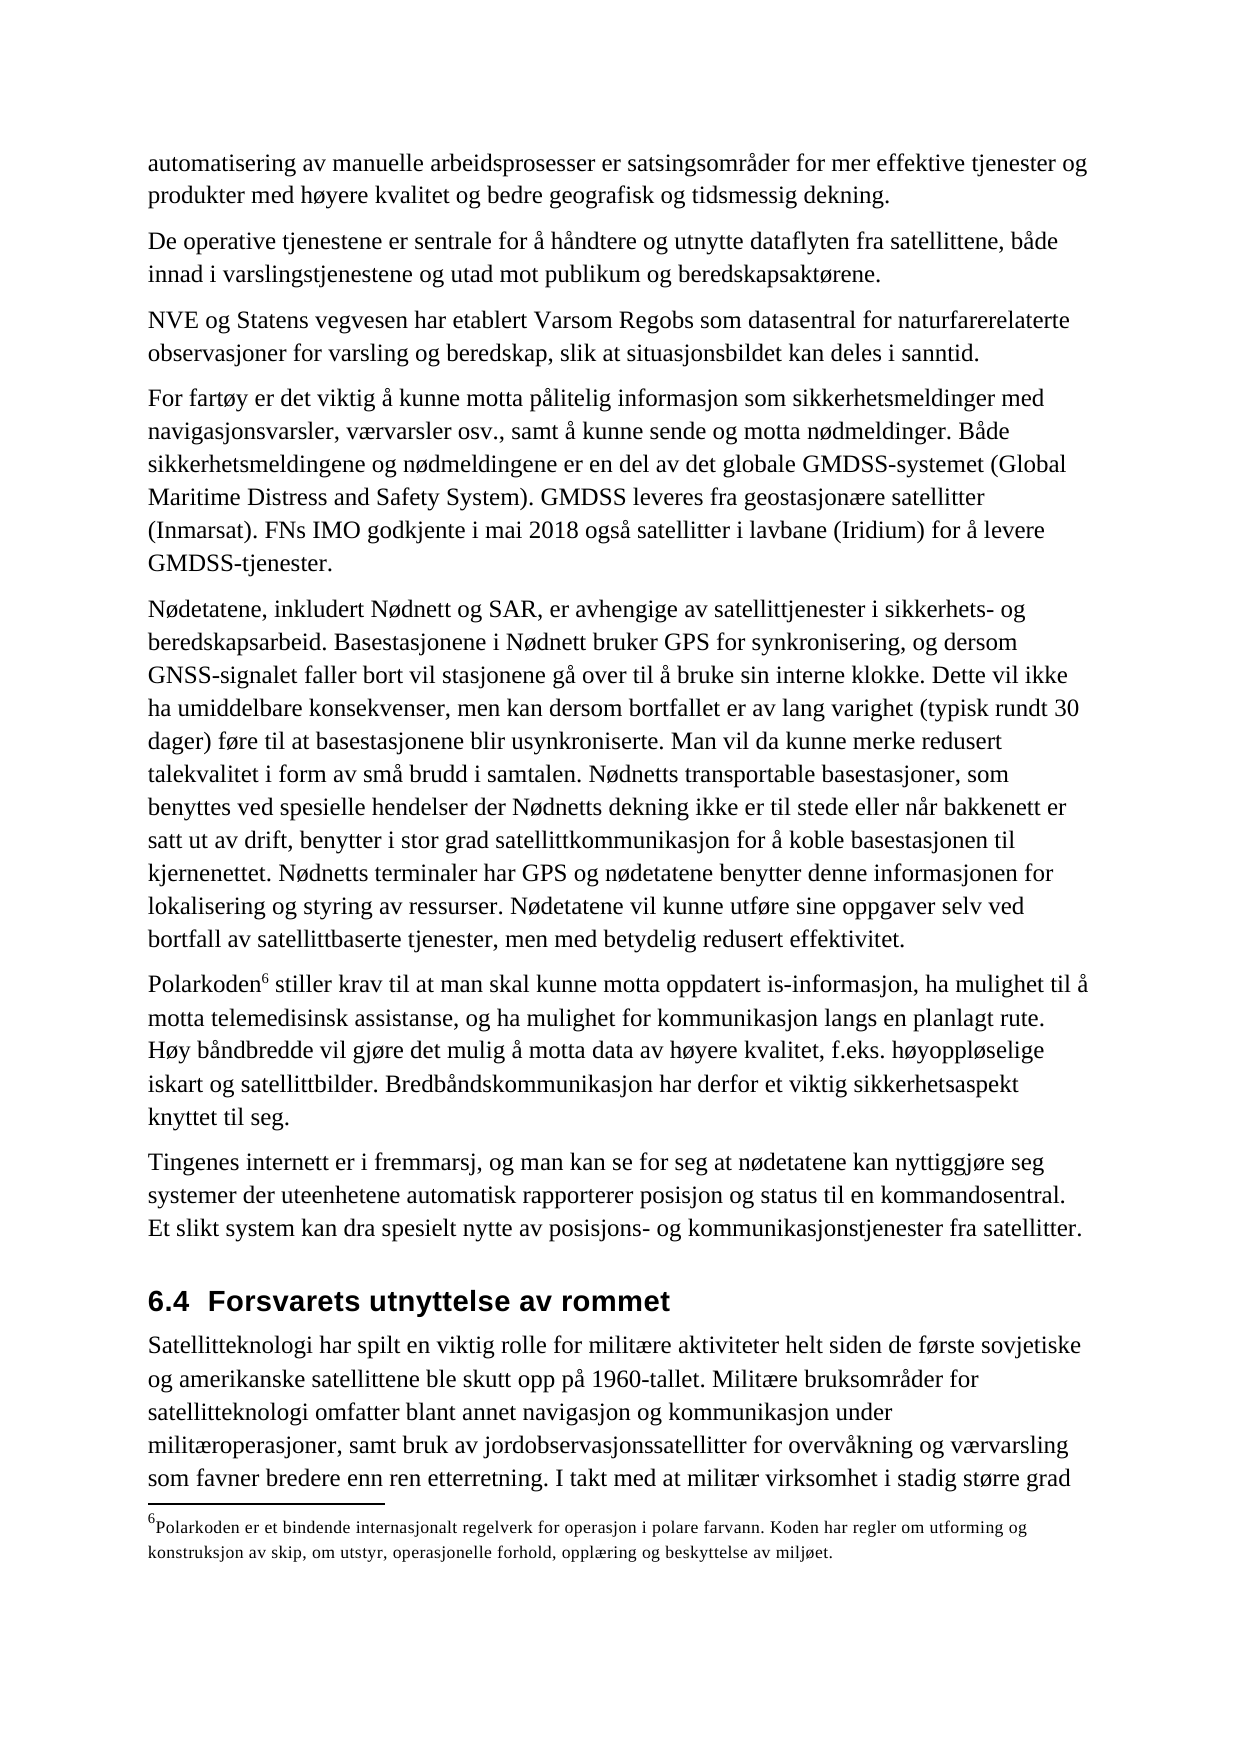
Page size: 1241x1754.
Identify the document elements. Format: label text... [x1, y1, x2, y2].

text Tingenes internett er i fremmarsj, og man kan se for seg at nødetatene kan nyttiggjøre seg systemer der uteenhetene automatisk rapporterer posisjon og status til en kommandosentral. Et slikt system kan dra spesielt nytte av posisjons- og kommunikasjonstjenester fra satellitter. [148, 1147, 1093, 1242]
subtitle Forsvarets utnyttelse av rommet [148, 1284, 1093, 1317]
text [148, 148, 1093, 209]
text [148, 1331, 1093, 1491]
text For fartøy er det viktig å kunne motta pålitelig informasjon som sikkerhetsmeldinger med navigasjonsvarsler, værvarsler osv., samt å kunne sende og motta nødmeldinger. Både sikkerhetsmeldingene og nødmeldingene er en del av det globale GMDSS-systemet (Global Maritime Distress and Safety System). GMDSS leveres fra geostasjonære satellitter (Inmarsat). FNs IMO godkjente i mai 2018 også satellitter i lavbane (Iridium) for å levere GMDSS-tjenester. [148, 383, 1093, 577]
text De operative tjenestene er sentrale for å håndtere og utnytte dataflyten fra satellittene, både innad i varslingstjenestene og utad mot publikum og beredskapsaktørene. [148, 226, 1093, 288]
text Nødetatene, inkludert Nødnett og SAR, er avhengige av satellittjenester i sikkerhets- og beredskapsarbeid. Basestasjonene i Nødnett bruker GPS for synkronisering, og dersom GNSS-signalet faller bort vil stasjonene gå over til å bruke sin interne klokke. Dette vil ikke ha umiddelbare konsekvenser, men kan dersom bortfallet er av lang varighet (typisk rundt 30 dager) føre til at basestasjonene blir usynkroniserte. Man vil da kunne merke redusert talekvalitet i form av små brudd i samtalen. Nødnetts transportable basestasjoner, som benyttes ved spesielle hendelser der Nødnetts dekning ikke er til stede eller når bakkenett er satt ut av drift, benytter i stor grad satellittkommunikasjon for å koble basestasjonen til kjernenettet. Nødnetts terminaler har GPS og nødetatene benytter denne informasjonen for lokalisering og styring av ressurser. Nødetatene vil kunne utføre sine oppgaver selv ved bortfall av satellittbaserte tjenester, men med betydelig redusert effektivitet. [148, 594, 1093, 953]
text NVE og Statens vegvesen har etablert Varsom Regobs som datasentral for naturfarerelaterte observasjoner for varsling og beredskap, slik at situasjonsbildet kan deles i sanntid. [148, 305, 1093, 366]
text Polarkoden stiller krav til at man skal kunne motta oppdatert is-informasjon, ha mulighet til å motta telemedisinsk assistanse, og ha mulighet for kommunikasjon langs en planlagt rute. Høy båndbredde vil gjøre det mulig å motta data av høyere kvalitet, f.eks. høyoppløselige iskart og satellittbilder. Bredbåndskommunikasjon har derfor et viktig sikkerhetsaspekt knyttet til seg. [148, 969, 1093, 1130]
